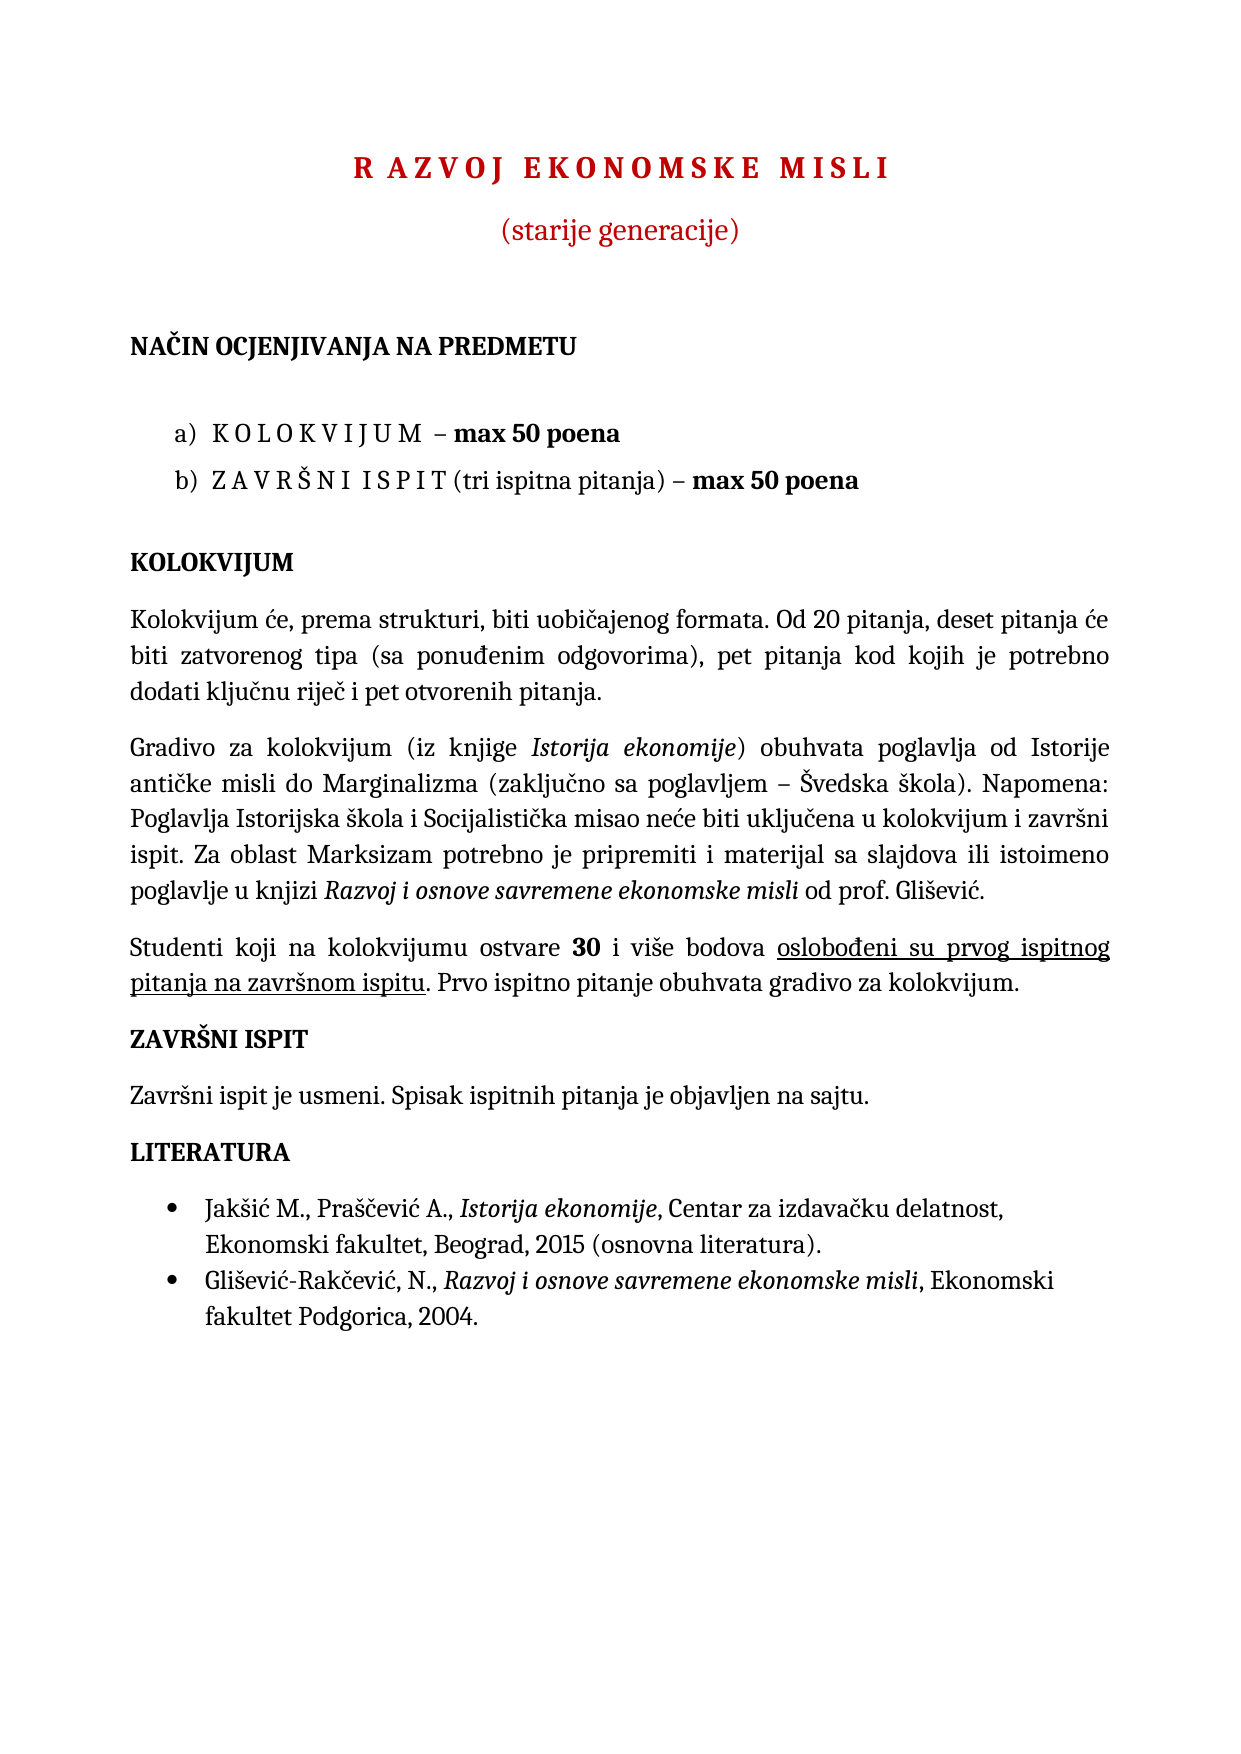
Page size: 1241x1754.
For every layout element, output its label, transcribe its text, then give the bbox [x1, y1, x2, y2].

text (starije generacije) [130, 212, 1110, 248]
text LITERATURA [130, 1137, 1110, 1168]
text Završni ispit je usmeni. Spisak ispitnih pitanja je objavljen na sajtu. [130, 1080, 1110, 1112]
text KOLOKVIJUM [130, 547, 1110, 579]
text Gradivo za kolokvijum (iz knjige Istorija ekonomije) obuhvata poglavlja od Istorije antičke misli do Marginalizma (zaključno sa poglavljem – Švedska škola). Napomena: Poglavlja Istorijska škola i Socijalistička misao neće biti uključena u kolokvijum i završni ispit. Za oblast Marksizam potrebno je pripremiti i materijal sa slajdova ili istoimeno poglavlje u knjizi Razvoj i osnove savremene ekonomske misli od prof. Glišević. [130, 732, 1110, 906]
list Z A V R Š N I I S P I T (tri ispitna pitanja) – max 50 poena [174, 465, 1110, 496]
text Kolokvijum će, prema strukturi, biti uobičajenog formata. Od 20 pitanja, deset pitanja će biti zatvorenog tipa (sa ponuđenim odgovorima), pet pitanja kod kojih je potrebno dodati ključnu riječ i pet otvorenih pitanja. [130, 604, 1110, 707]
text NAČIN OCJENJIVANJA NA PREDMETU [130, 331, 1110, 362]
list K O L O K V I J U M – max 50 poena [174, 418, 1110, 449]
text ZAVRŠNI ISPIT [130, 1024, 1110, 1055]
list Jakšić M., Praščević A., Istorija ekonomije, Centar za izdavačku delatnost, Ekonomski fakultet, Beograd, 2015 (osnovna literatura). [167, 1193, 1110, 1260]
list Glišević-Rakčević, N., Razvoj i osnove savremene ekonomske misli, Ekonomski fakultet Podgorica, 2004. [167, 1265, 1110, 1332]
text Studenti koji na kolokvijumu ostvare 30 i više bodova oslobođeni su prvog ispitnog pitanja na završnom ispitu. Prvo ispitno pitanje obuhvata gradivo za kolokvijum. [130, 932, 1110, 998]
text R A Z V O J E K O N O M S K E M I S L I [130, 150, 1110, 186]
